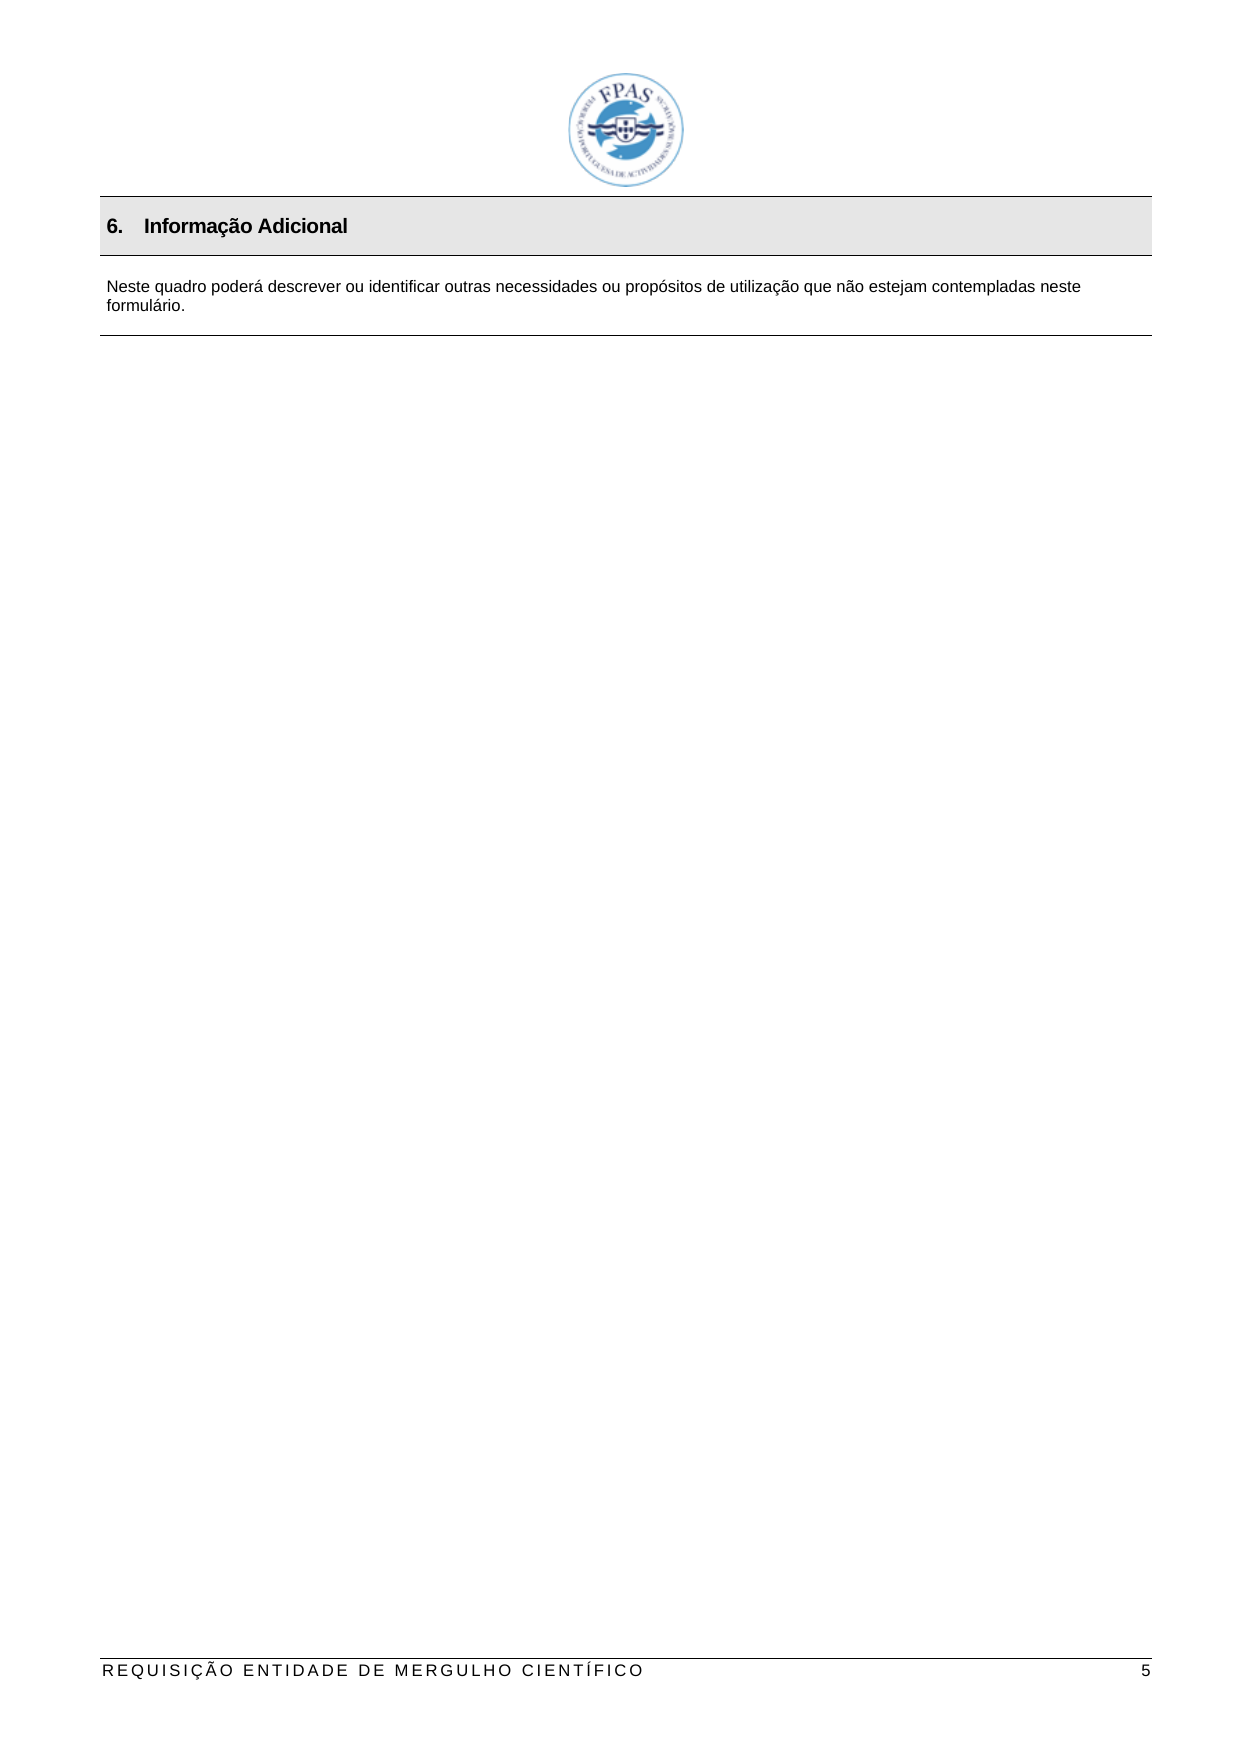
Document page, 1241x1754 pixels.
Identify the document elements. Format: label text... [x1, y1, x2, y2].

table_cell Neste quadro poderá descrever ou identificar outras necessidades ou propósitos de utilização que não estejam contempladas neste formulário. [100, 256, 1152, 335]
table_header Informação Adicional [100, 197, 1152, 255]
picture [568, 73, 684, 187]
